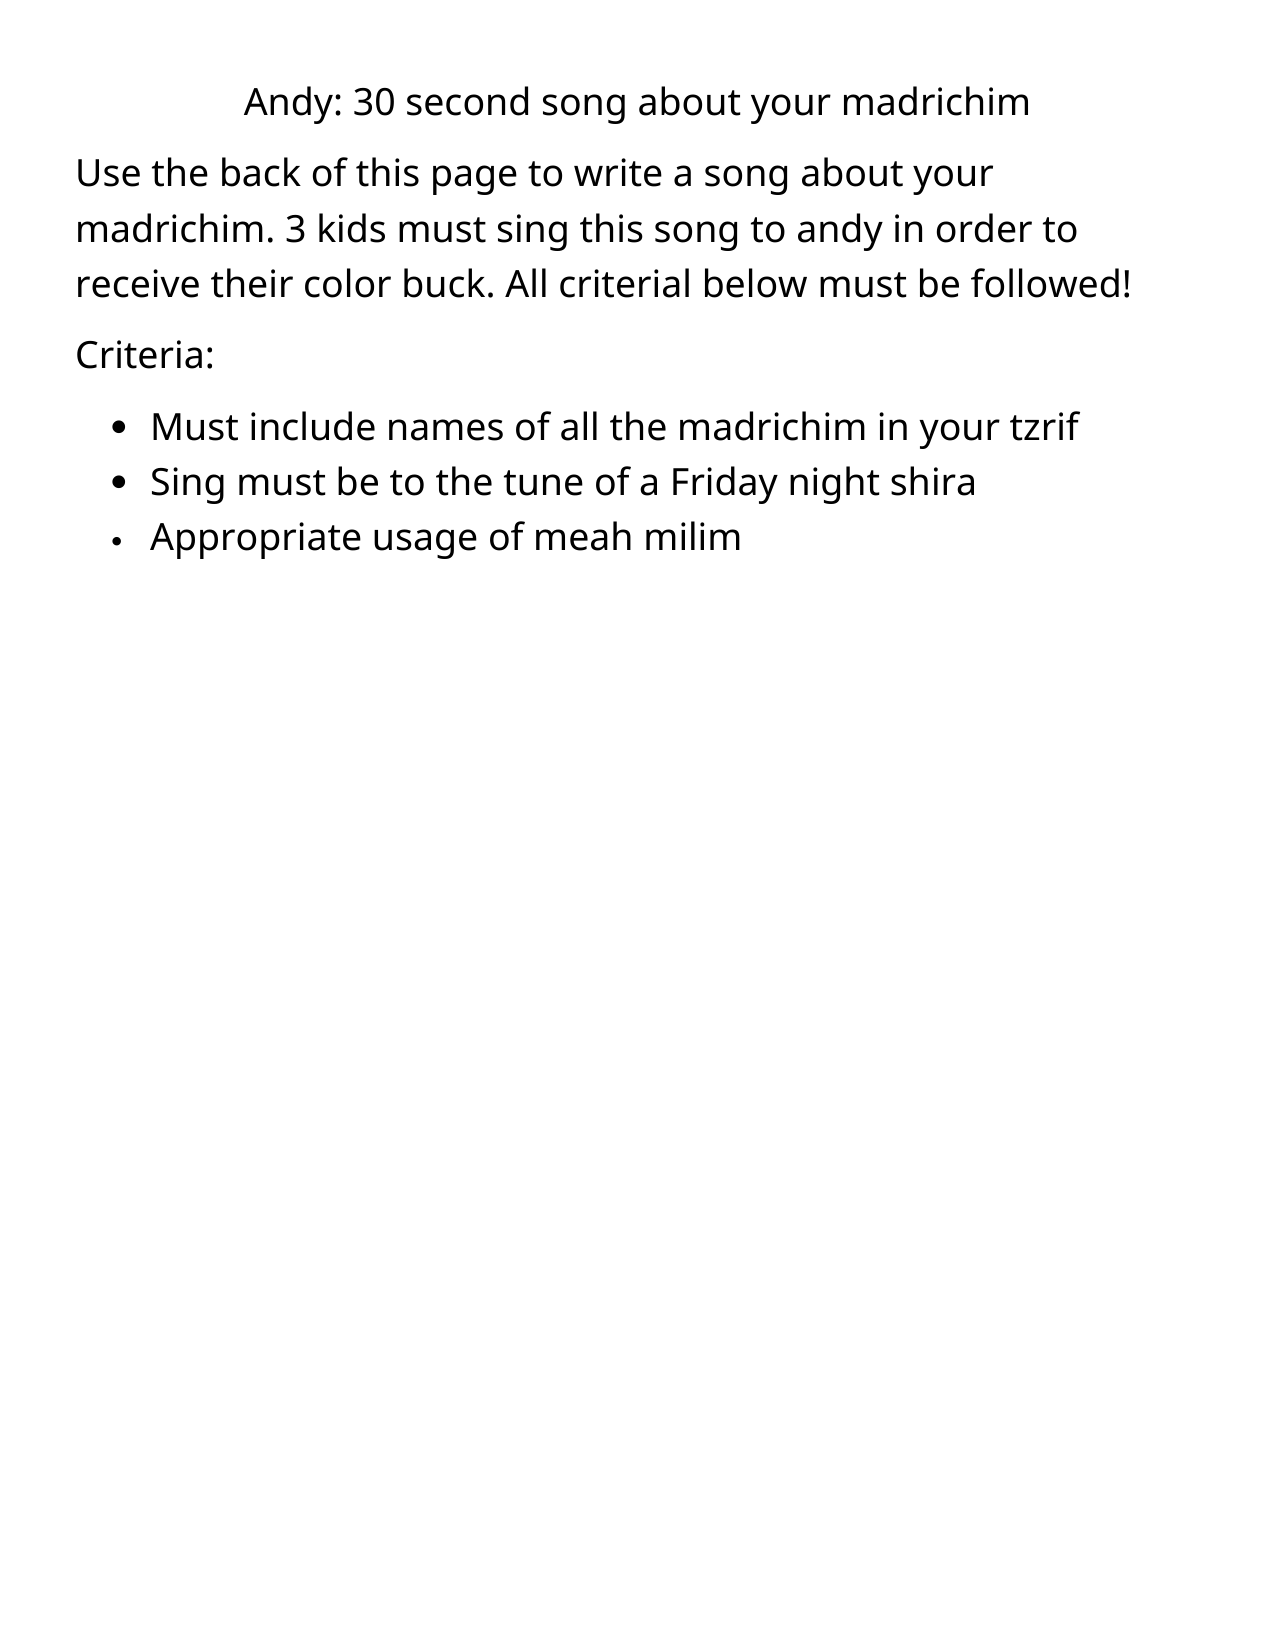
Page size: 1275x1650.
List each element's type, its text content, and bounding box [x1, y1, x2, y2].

text Use the back of this page to write a song about your madrichim. 3 kids must sing this song to andy in order to receive their color buck. All criterial below must be followed! [75, 147, 1200, 308]
text Criteria: [75, 329, 1200, 380]
list Appropriate usage of meah milim [112, 511, 1200, 562]
list Must include names of all the madrichim in your tzrif [112, 401, 1200, 452]
text Andy: 30 second song about your madrichim [75, 75, 1200, 126]
list Sing must be to the tune of a Friday night shira [112, 456, 1200, 507]
